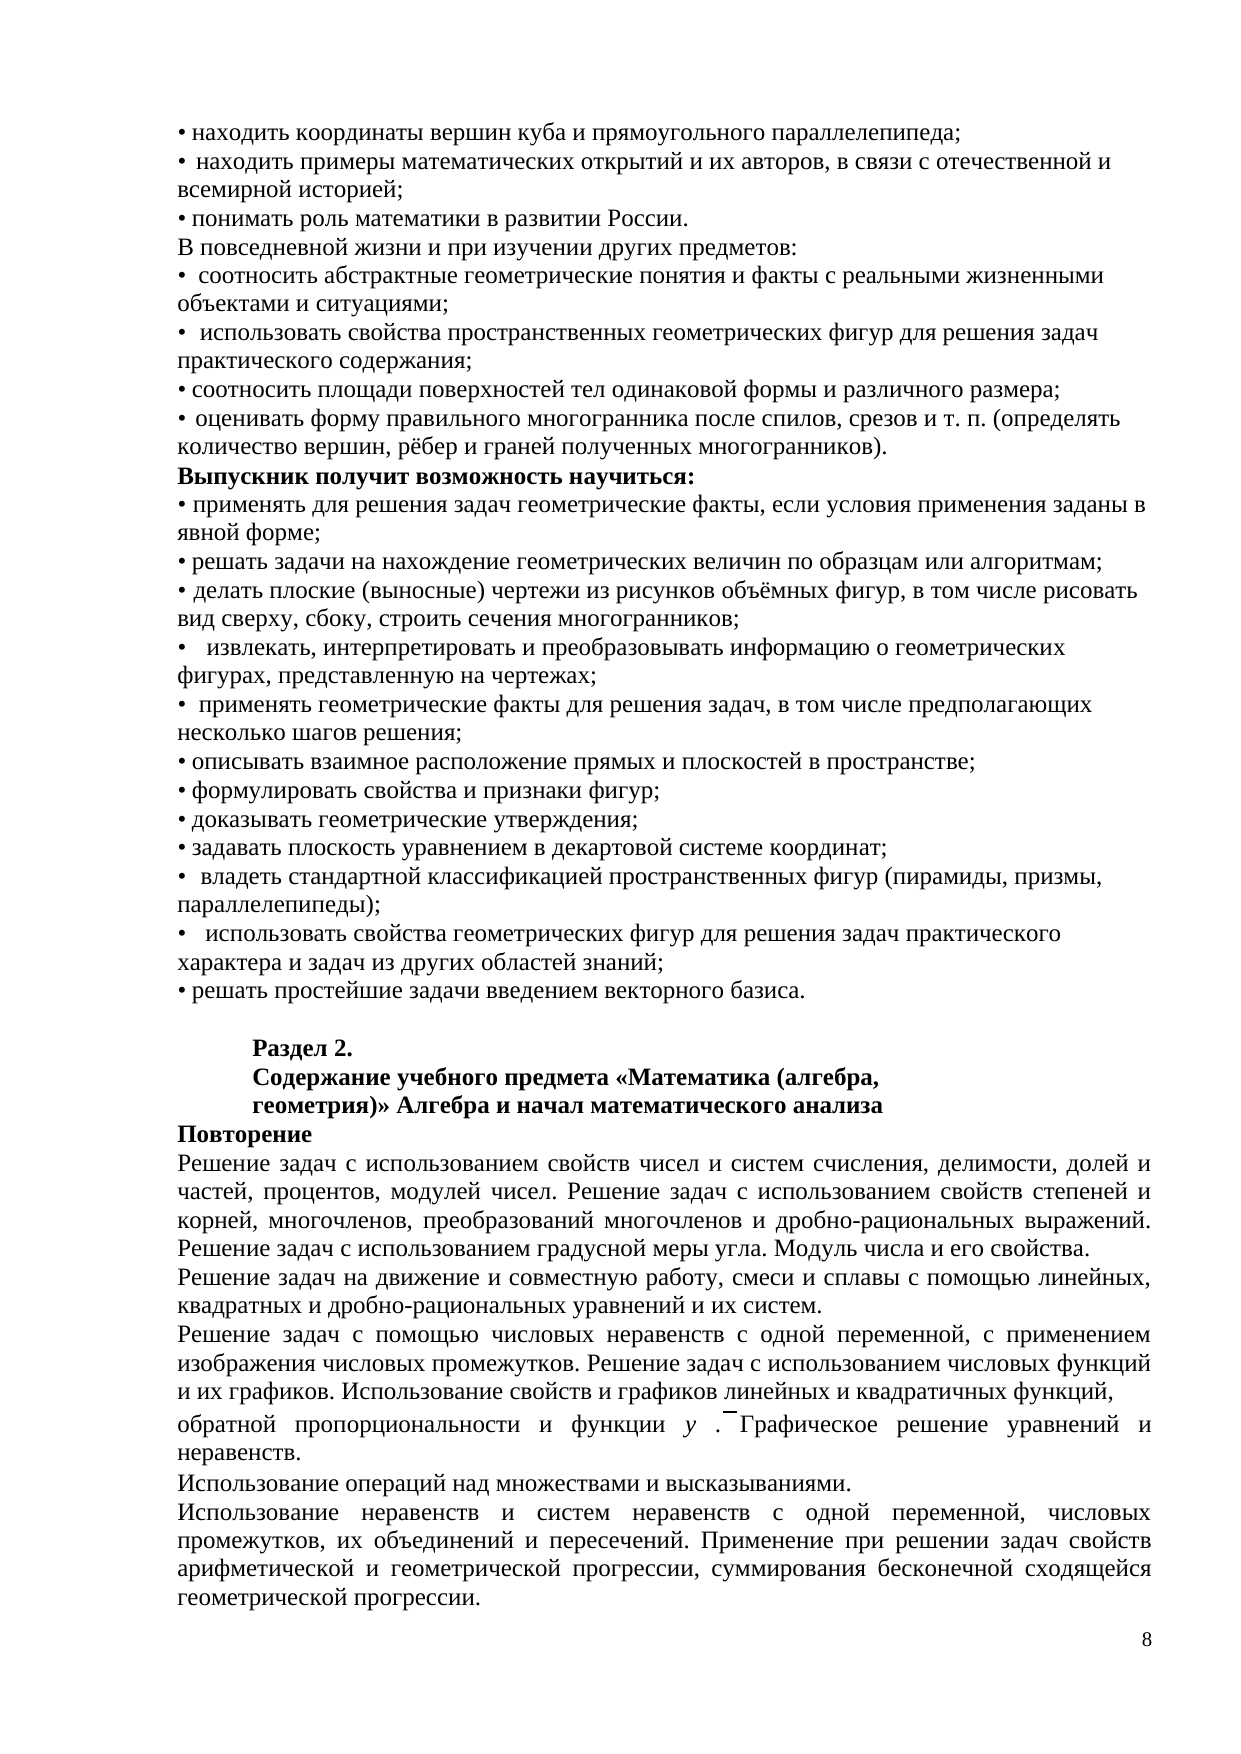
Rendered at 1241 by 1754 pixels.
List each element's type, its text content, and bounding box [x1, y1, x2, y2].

list находить примеры математических открытий и их авторов, в связи с отечественной и всемирной историей; [177, 147, 1152, 203]
text Раздел 2. [252, 1033, 1152, 1062]
text В повседневной жизни и при изучении других предметов: [177, 232, 1152, 260]
list решать простейшие задачи введением векторного базиса. [177, 975, 1152, 1004]
list использовать свойства геометрических фигур для решения задач практического характера и задач из других областей знаний; [177, 919, 1152, 975]
text Повторение [177, 1119, 1152, 1148]
list понимать роль математики в развитии России. [177, 203, 1152, 232]
list формулировать свойства и признаки фигур; [177, 775, 1152, 804]
list применять для решения задач геометрические факты, если условия применения заданы в явной форме; [177, 490, 1150, 546]
list соотносить абстрактные геометрические понятия и факты с реальными жизненными объектами и ситуациями; [177, 262, 1152, 317]
text Решение задач на движение и совместную работу, смеси и сплавы с помощью линейных, квадратных и дробно-рациональных уравнений и их систем. [177, 1263, 1152, 1319]
list задавать плоскость уравнением в декартовой системе координат; [177, 832, 1152, 861]
list использовать свойства пространственных геометрических фигур для решения задач практического содержания; [177, 319, 1152, 374]
text Использование неравенств и систем неравенств с одной переменной, числовых промежутков, их объединений и пересечений. Применение при решении задач свойств арифметической и геометрической прогрессии, суммирования бесконечной сходящейся геометрической прогрессии. [177, 1498, 1152, 1610]
text Решение задач с использованием свойств чисел и систем счисления, делимости, долей и частей, процентов, модулей чисел. Решение задач с использованием свойств степеней и корней, многочленов, преобразований многочленов и дробно-рациональных выражений. Решение задач с использованием градусной меры угла. Модуль числа и его свойства. [177, 1149, 1152, 1262]
list соотносить площади поверхностей тел одинаковой формы и различного размера; [177, 374, 1152, 403]
text Решение задач с помощью числовых неравенств с одной переменной, с применением изображения числовых промежутков. Решение задач с использованием числовых функций и их графиков. Использование свойств и графиков линейных и квадратичных функций, [177, 1320, 1152, 1405]
text Использование операций над множествами и высказываниями. [177, 1468, 1152, 1496]
text Содержание учебного предмета «Математика (алгебра, геометрия)» Алгебра и начал математического анализа [252, 1063, 1023, 1119]
list доказывать геометрические утверждения; [177, 804, 1152, 832]
list описывать взаимное расположение прямых и плоскостей в пространстве; [177, 746, 1152, 775]
list находить координаты вершин куба и прямоугольного параллелепипеда; [177, 117, 1152, 146]
list делать плоские (выносные) чертежи из рисунков объёмных фигур, в том числе рисовать вид сверху, сбоку, строить сечения многогранников; [177, 576, 1150, 632]
text Выпускник получит возможность научиться: [177, 461, 1152, 489]
list оценивать форму правильного многогранника после спилов, срезов и т. п. (определять количество вершин, рёбер и граней полученных многогранников). [177, 404, 1152, 460]
list владеть стандартной классификацией пространственных фигур (пирамиды, призмы, параллелепипеды); [177, 862, 1152, 918]
list извлекать, интерпретировать и преобразовывать информацию о геометрических фигурах, представленную на чертежах; [177, 633, 1150, 689]
list решать задачи на нахождение геометрических величин по образцам или алгоритмам; [177, 546, 1152, 575]
list применять геометрические факты для решения задач, в том числе предполагающих несколько шагов решения; [177, 690, 1152, 746]
text обратной пропорциональности и функции y . Графическое решение уравнений и неравенств. [177, 1410, 1152, 1466]
